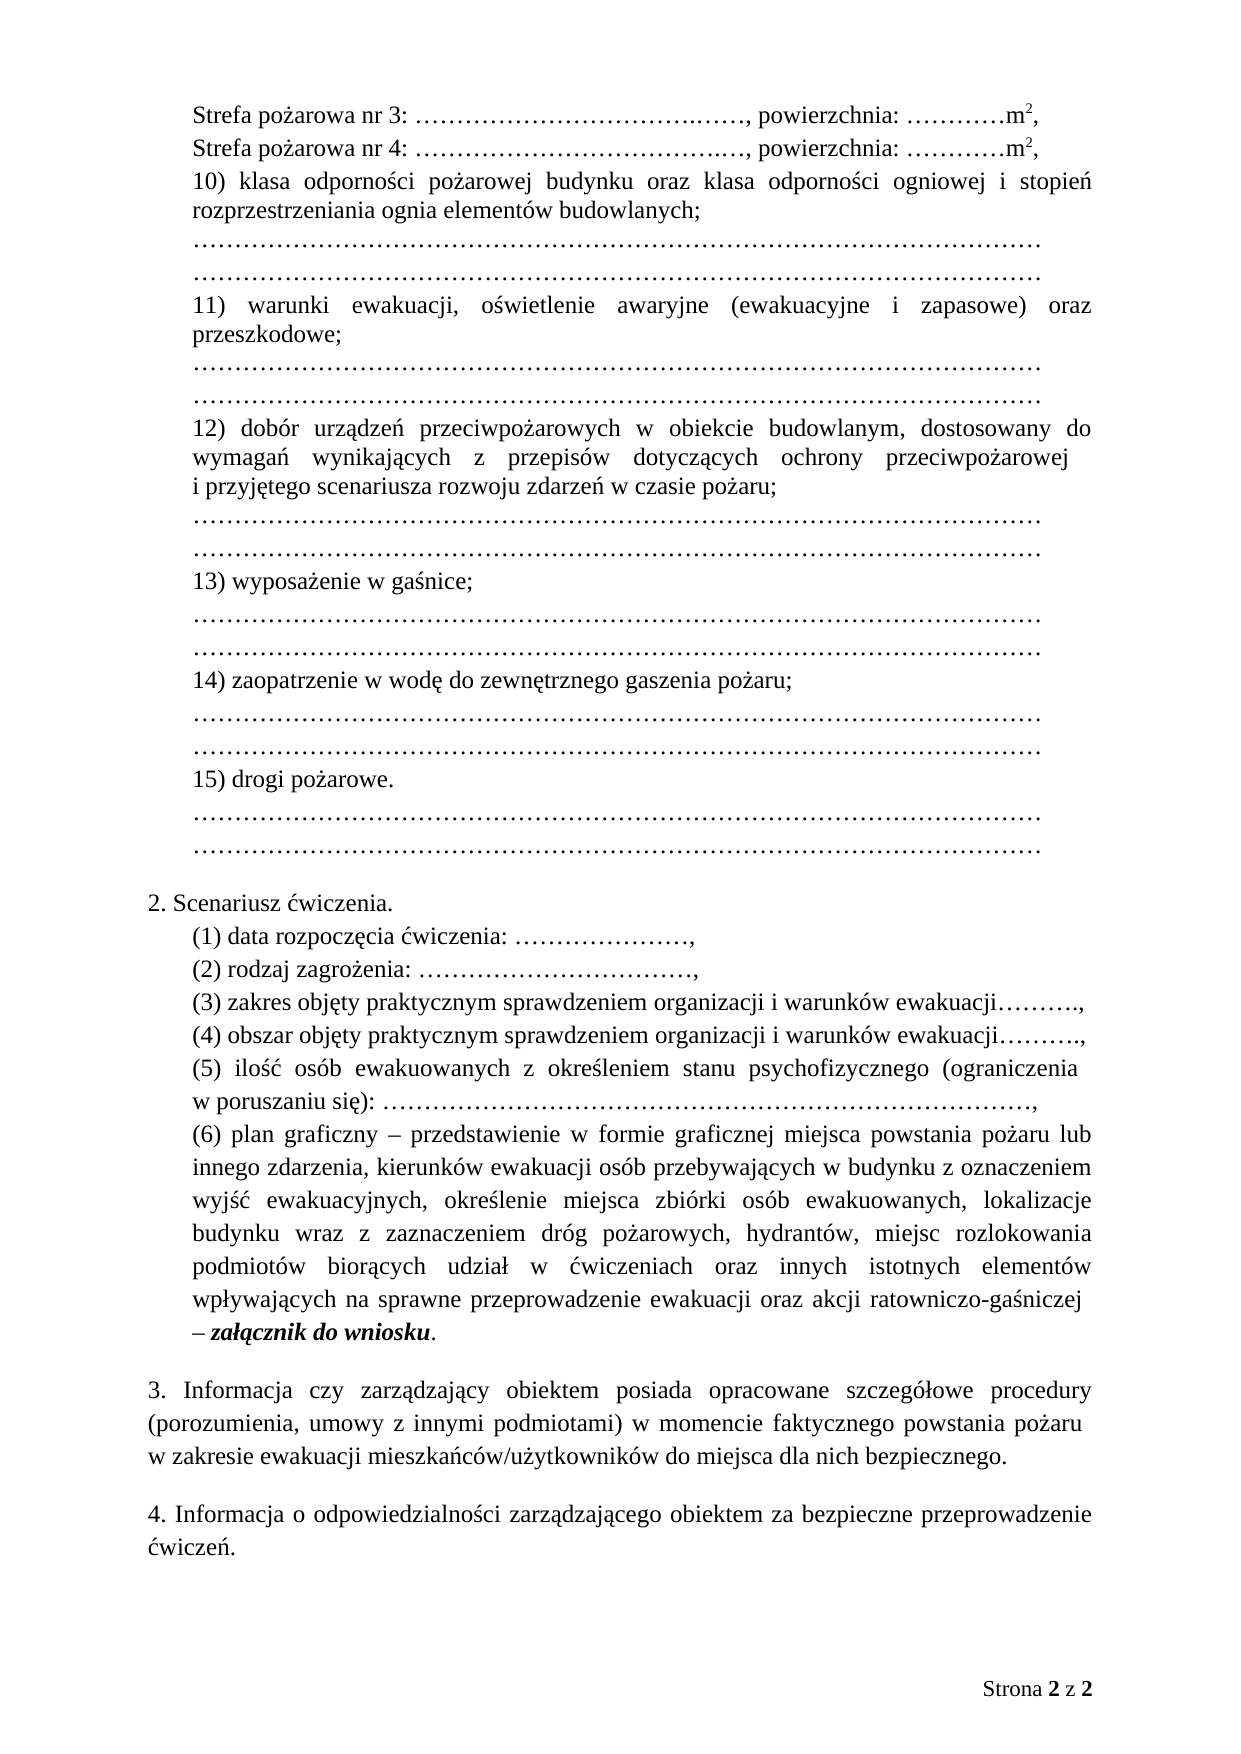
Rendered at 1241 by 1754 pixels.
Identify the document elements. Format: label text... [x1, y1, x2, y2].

text 15) drogi pożarowe. [192, 764, 1092, 793]
text ………………………………………………………………………………………… [192, 224, 1092, 253]
text ………………………………………………………………………………………… [192, 599, 1092, 628]
text ………………………………………………………………………………………… [192, 347, 1092, 376]
text (5) ilość osób ewakuowanych z określeniem stanu psychofizycznego (ograniczenia w poruszaniu się): ……………………………………………………………………, [192, 1053, 1092, 1115]
text (6) plan graficzny – przedstawienie w formie graficznej miejsca powstania pożaru lub innego zdarzenia, kierunków ewakuacji osób przebywających w budynku z oznaczeniem wyjść ewakuacyjnych, określenie miejsca zbiórki osób ewakuowanych, lokalizacje budynku wraz z zaznaczeniem dróg pożarowych, hydrantów, miejsc rozlokowania podmiotów biorących udział w ćwiczeniach oraz innych istotnych elementów wpływających na sprawne przeprowadzenie ewakuacji oraz akcji ratowniczo-gaśniczej – załącznik do wniosku. [192, 1119, 1092, 1346]
text (1) data rozpoczęcia ćwiczenia: …………………, [192, 921, 1092, 950]
text 10) klasa odporności pożarowej budynku oraz klasa odporności ogniowej i stopień rozprzestrzeniania ognia elementów budowlanych; [192, 166, 1092, 224]
text Strefa pożarowa nr 4: ……………………………….…, powierzchnia: …………m2, [192, 133, 1092, 162]
text ………………………………………………………………………………………… [192, 698, 1092, 727]
text ………………………………………………………………………………………… [192, 257, 1092, 286]
text 11) warunki ewakuacji, oświetlenie awaryjne (ewakuacyjne i zapasowe) oraz przeszkodowe; [192, 290, 1092, 347]
text 4. Informacja o odpowiedzialności zarządzającego obiektem za bezpieczne przeprowadzenie ćwiczeń. [148, 1499, 1092, 1561]
text ………………………………………………………………………………………… [192, 830, 1092, 859]
text (2) rodzaj zagrożenia: ……………………………, [192, 954, 1092, 983]
text (4) obszar objęty praktycznym sprawdzeniem organizacji i warunków ewakuacji………., [192, 1020, 1092, 1049]
text 12) dobór urządzeń przeciwpożarowych w obiekcie budowlanym, dostosowany do wymagań wynikających z przepisów dotyczących ochrony przeciwpożarowej i przyjętego scenariusza rozwoju zdarzeń w czasie pożaru; [192, 413, 1092, 500]
text 13) wyposażenie w gaśnice; [192, 566, 1092, 594]
text 2. Scenariusz ćwiczenia. [148, 888, 1092, 917]
text (3) zakres objęty praktycznym sprawdzeniem organizacji i warunków ewakuacji………., [192, 987, 1092, 1016]
text 14) zaopatrzenie w wodę do zewnętrznego gaszenia pożaru; [192, 665, 1092, 694]
text ………………………………………………………………………………………… [192, 500, 1092, 528]
text 3. Informacja czy zarządzający obiektem posiada opracowane szczegółowe procedury (porozumienia, umowy z innymi podmiotami) w momencie faktycznego powstania pożaru w zakresie ewakuacji mieszkańców/użytkowników do miejsca dla nich bezpiecznego. [148, 1375, 1092, 1470]
text ………………………………………………………………………………………… [192, 533, 1092, 562]
text ………………………………………………………………………………………… [192, 797, 1092, 826]
text ………………………………………………………………………………………… [192, 381, 1092, 409]
text ………………………………………………………………………………………… [192, 632, 1092, 661]
text Strefa pożarowa nr 3: …………………………….……, powierzchnia: …………m2, [192, 100, 1092, 129]
text ………………………………………………………………………………………… [192, 731, 1092, 760]
